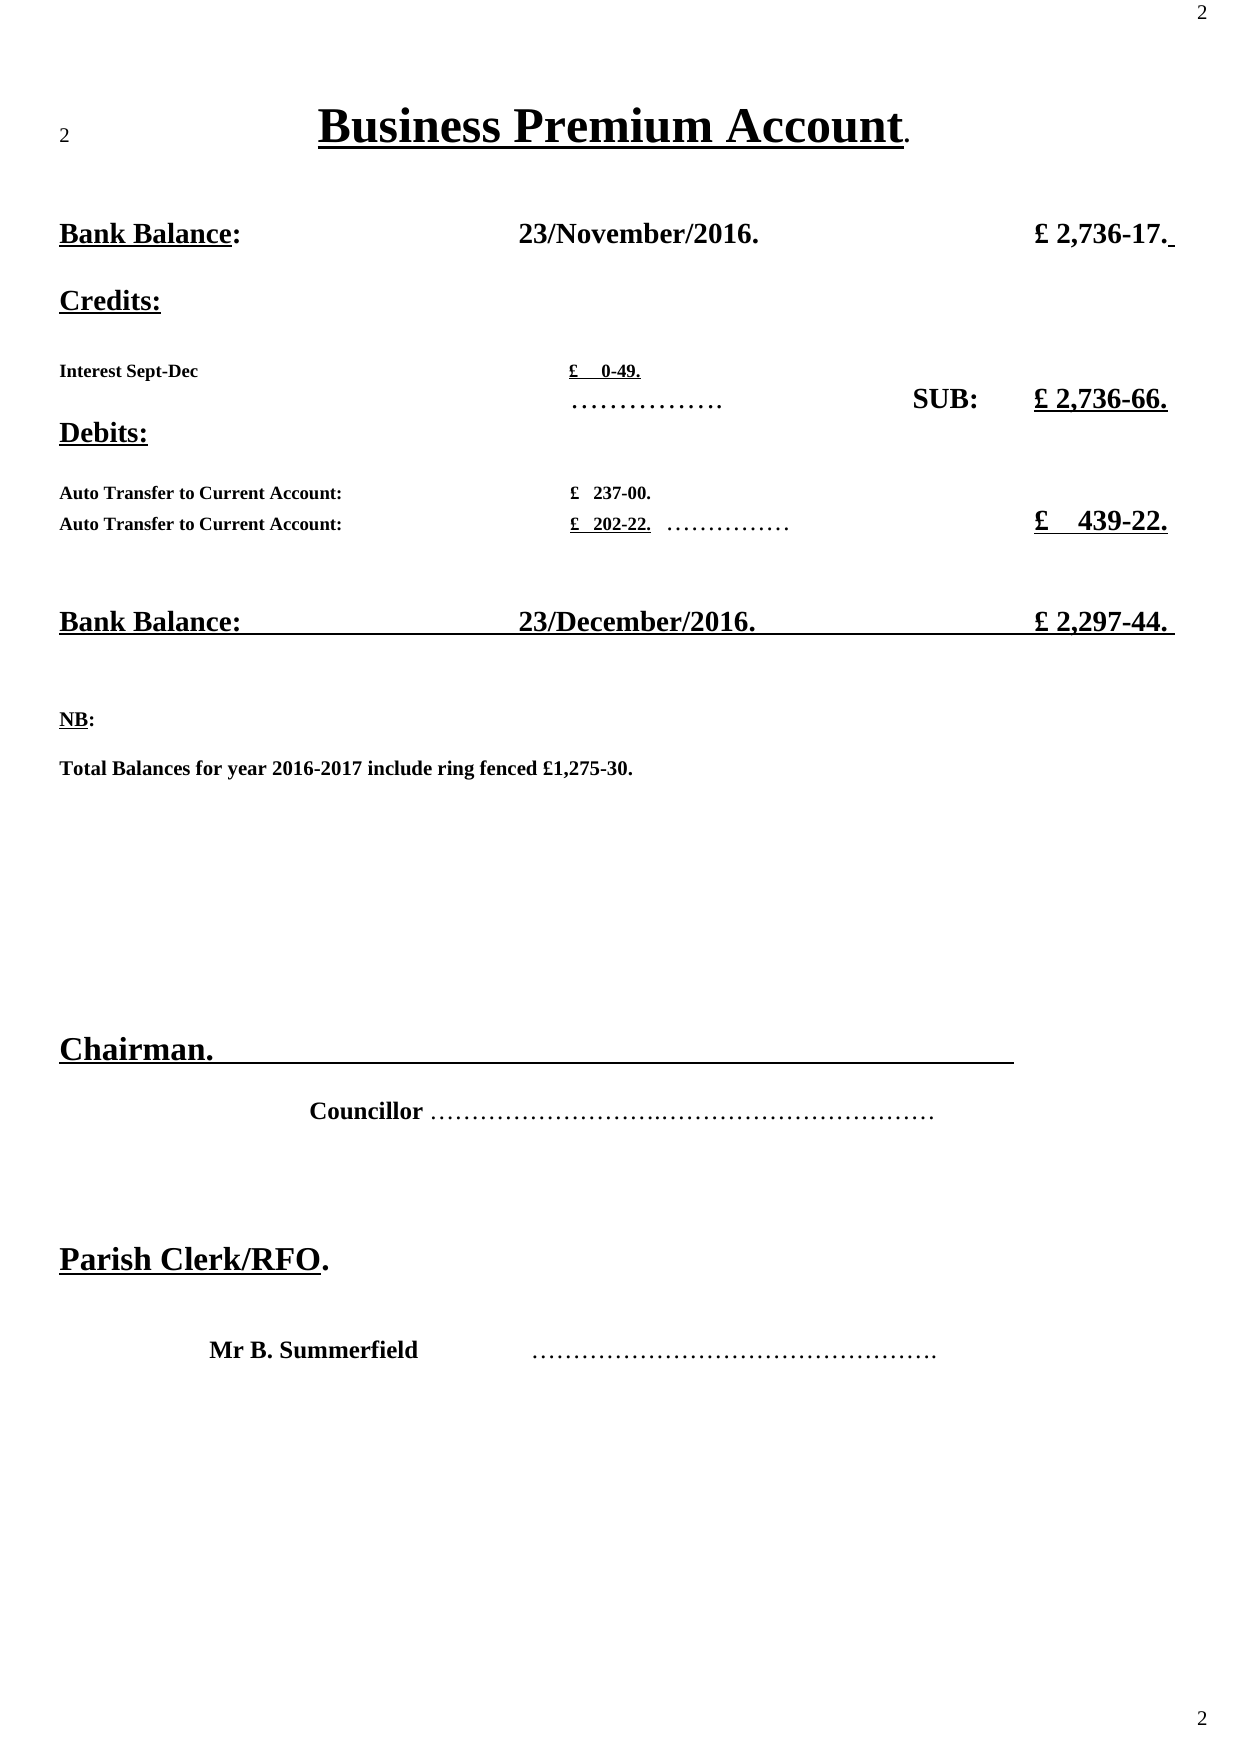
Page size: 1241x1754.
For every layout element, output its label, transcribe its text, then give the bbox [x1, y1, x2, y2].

text Total Balances for year 2016-2017 include ring fenced £1,275-30. [59, 756, 1207, 779]
text Credits: [59, 283, 1207, 317]
text Bank Balance: 23/November/2016. £ 2,736-17. [59, 216, 1207, 249]
text Debits: [59, 415, 1207, 448]
text Bank Balance: 23/December/2016. £ 2,297-44. [59, 604, 1207, 638]
text Parish Clerk/RFO. [59, 1239, 1207, 1278]
text Interest Sept-Dec £ 0-49. [59, 360, 1207, 381]
subtitle NB: [59, 707, 1207, 731]
text Auto Transfer to Current Account: £ 202-22. …………… £ 439-22. [59, 503, 1207, 537]
text Councillor ……………………….…………………………… [59, 1096, 1207, 1124]
text Auto Transfer to Current Account: £ 237-00. [59, 482, 1207, 503]
text Mr B. Summerfield …………………………………………. [59, 1335, 1207, 1364]
text ……………. SUB: £ 2,736-66. [59, 381, 1207, 415]
text 2 Business Premium Account. [59, 96, 1207, 154]
text Chairman. [59, 1029, 1207, 1067]
